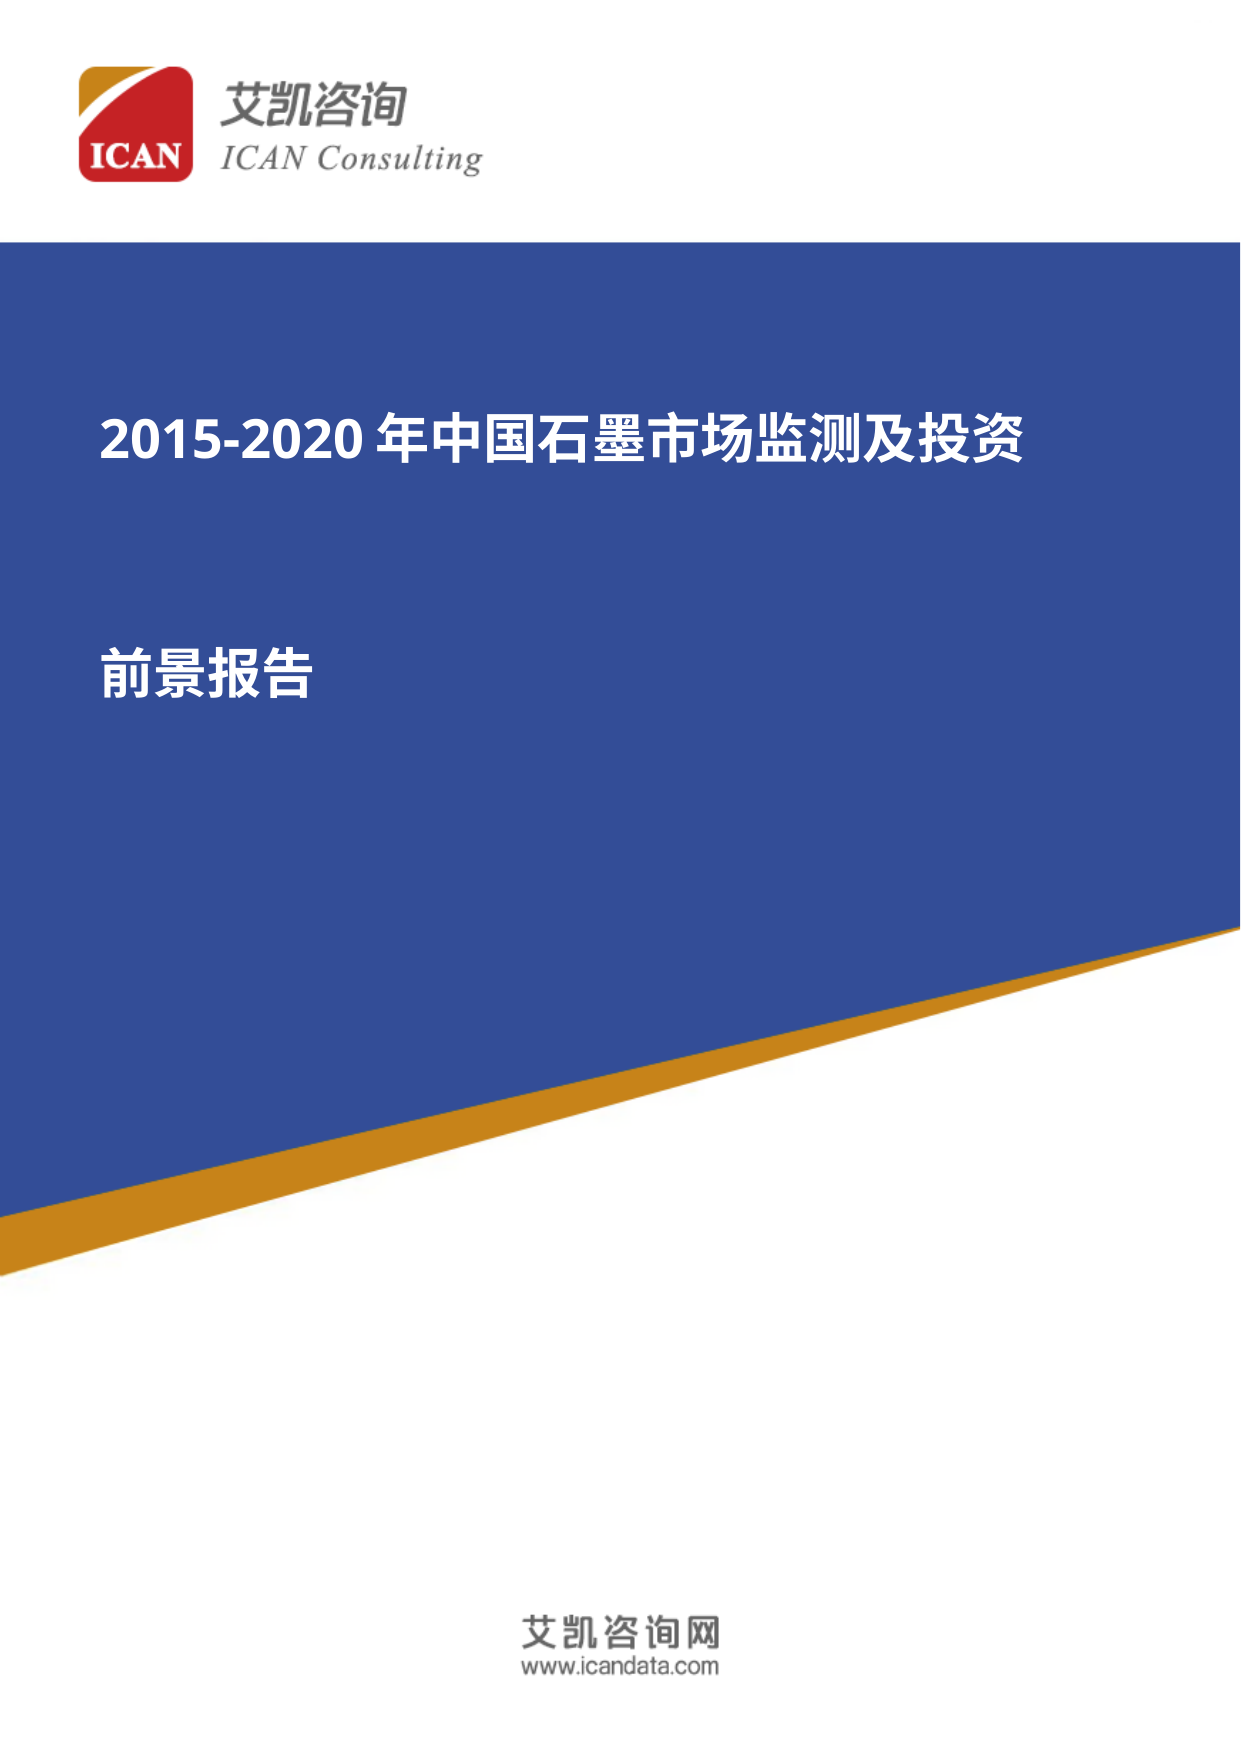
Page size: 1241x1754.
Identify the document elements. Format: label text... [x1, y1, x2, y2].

subtitle 2015-2020年中国石墨市场监测及投资前景报告 [99, 386, 1053, 718]
picture [0, 5, 1241, 1754]
